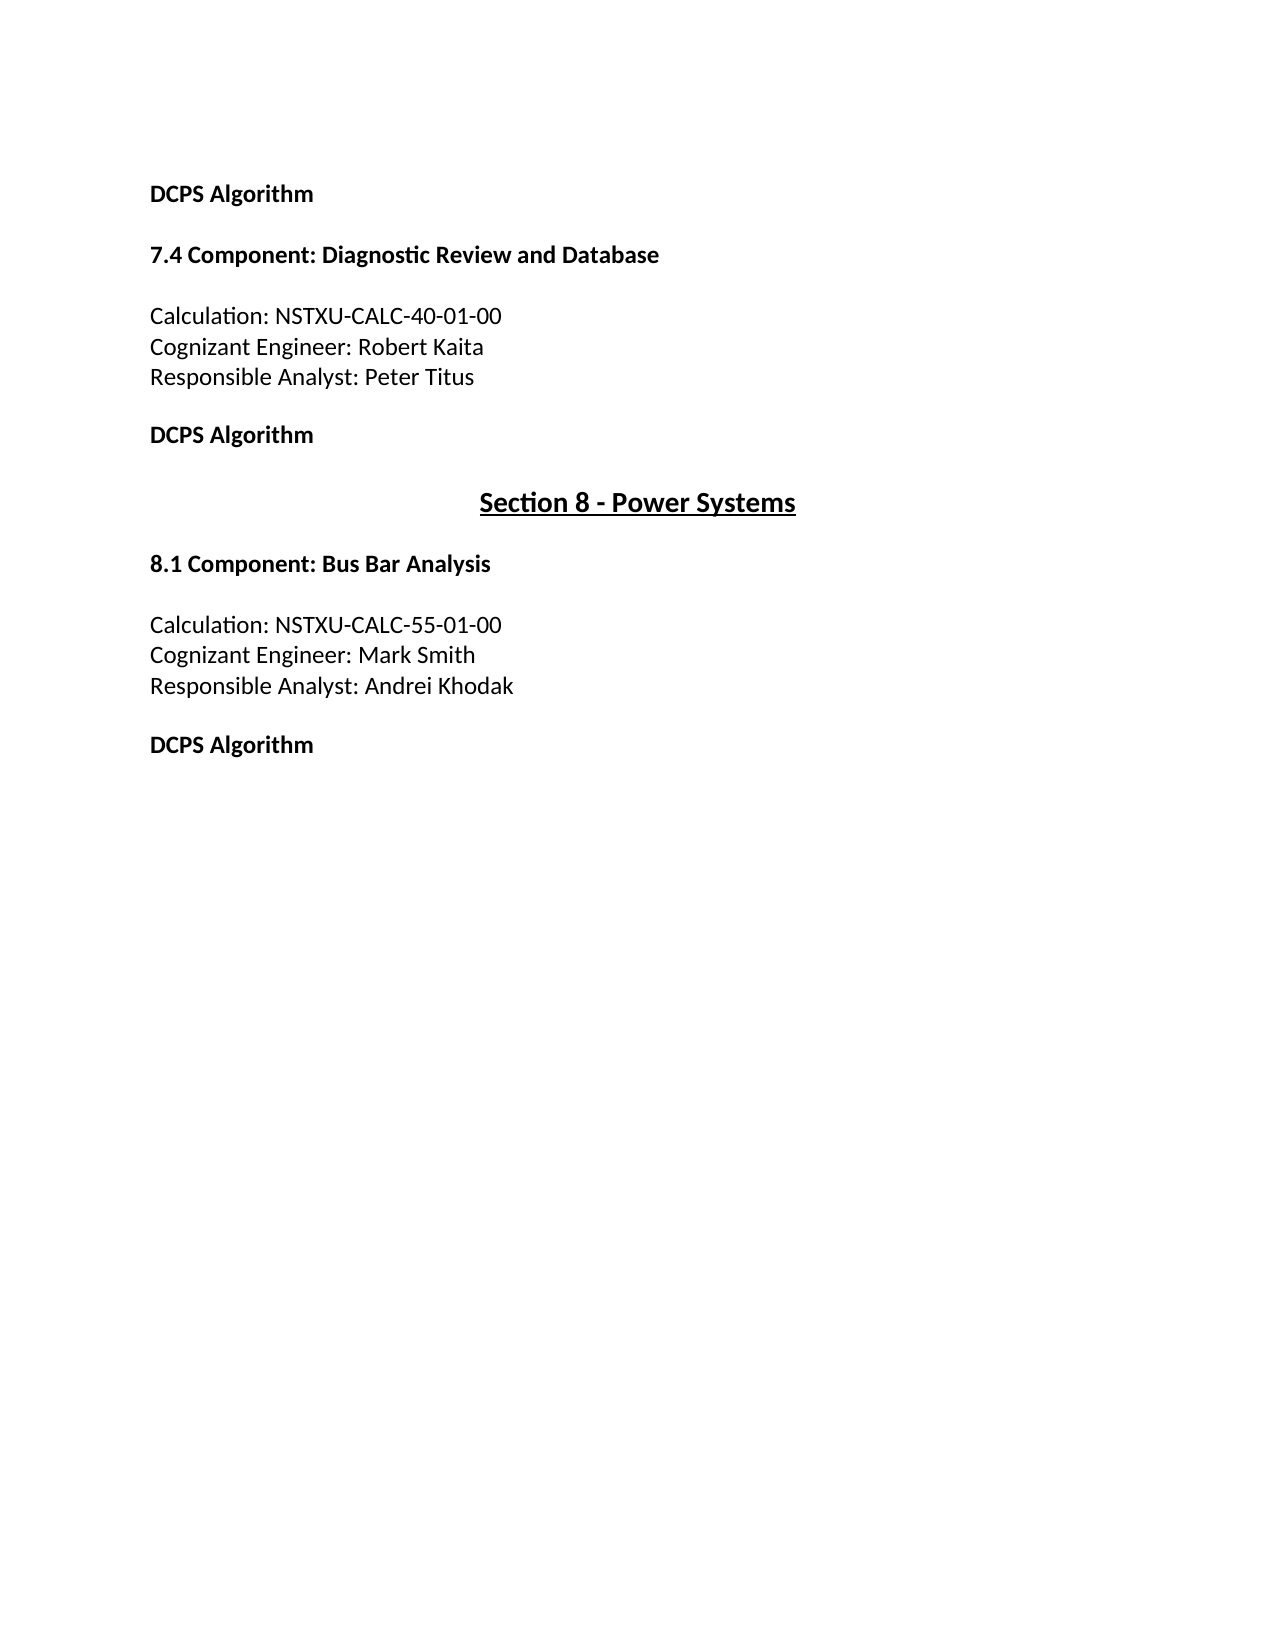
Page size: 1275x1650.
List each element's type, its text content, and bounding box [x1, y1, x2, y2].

text Calculation: NSTXU-CALC-55-01-00 [150, 609, 1125, 640]
text Calculation: NSTXU-CALC-40-01-00 [150, 300, 1125, 331]
text Cognizant Engineer: Mark Smith [150, 640, 1125, 670]
text DCPS Algorithm [150, 178, 1125, 208]
text 7.4 Component: Diagnostic Review and Database [150, 239, 1125, 269]
text Responsible Analyst: Andrei Khodak [150, 670, 1125, 701]
text 8.1 Component: Bus Bar Analysis [150, 548, 1125, 579]
text Responsible Analyst: Peter Titus [150, 361, 1125, 392]
text DCPS Algorithm [150, 420, 1125, 450]
text Section 8 - Power Systems [150, 484, 1125, 519]
text Cognizant Engineer: Robert Kaita [150, 331, 1125, 361]
text DCPS Algorithm [150, 729, 1125, 759]
